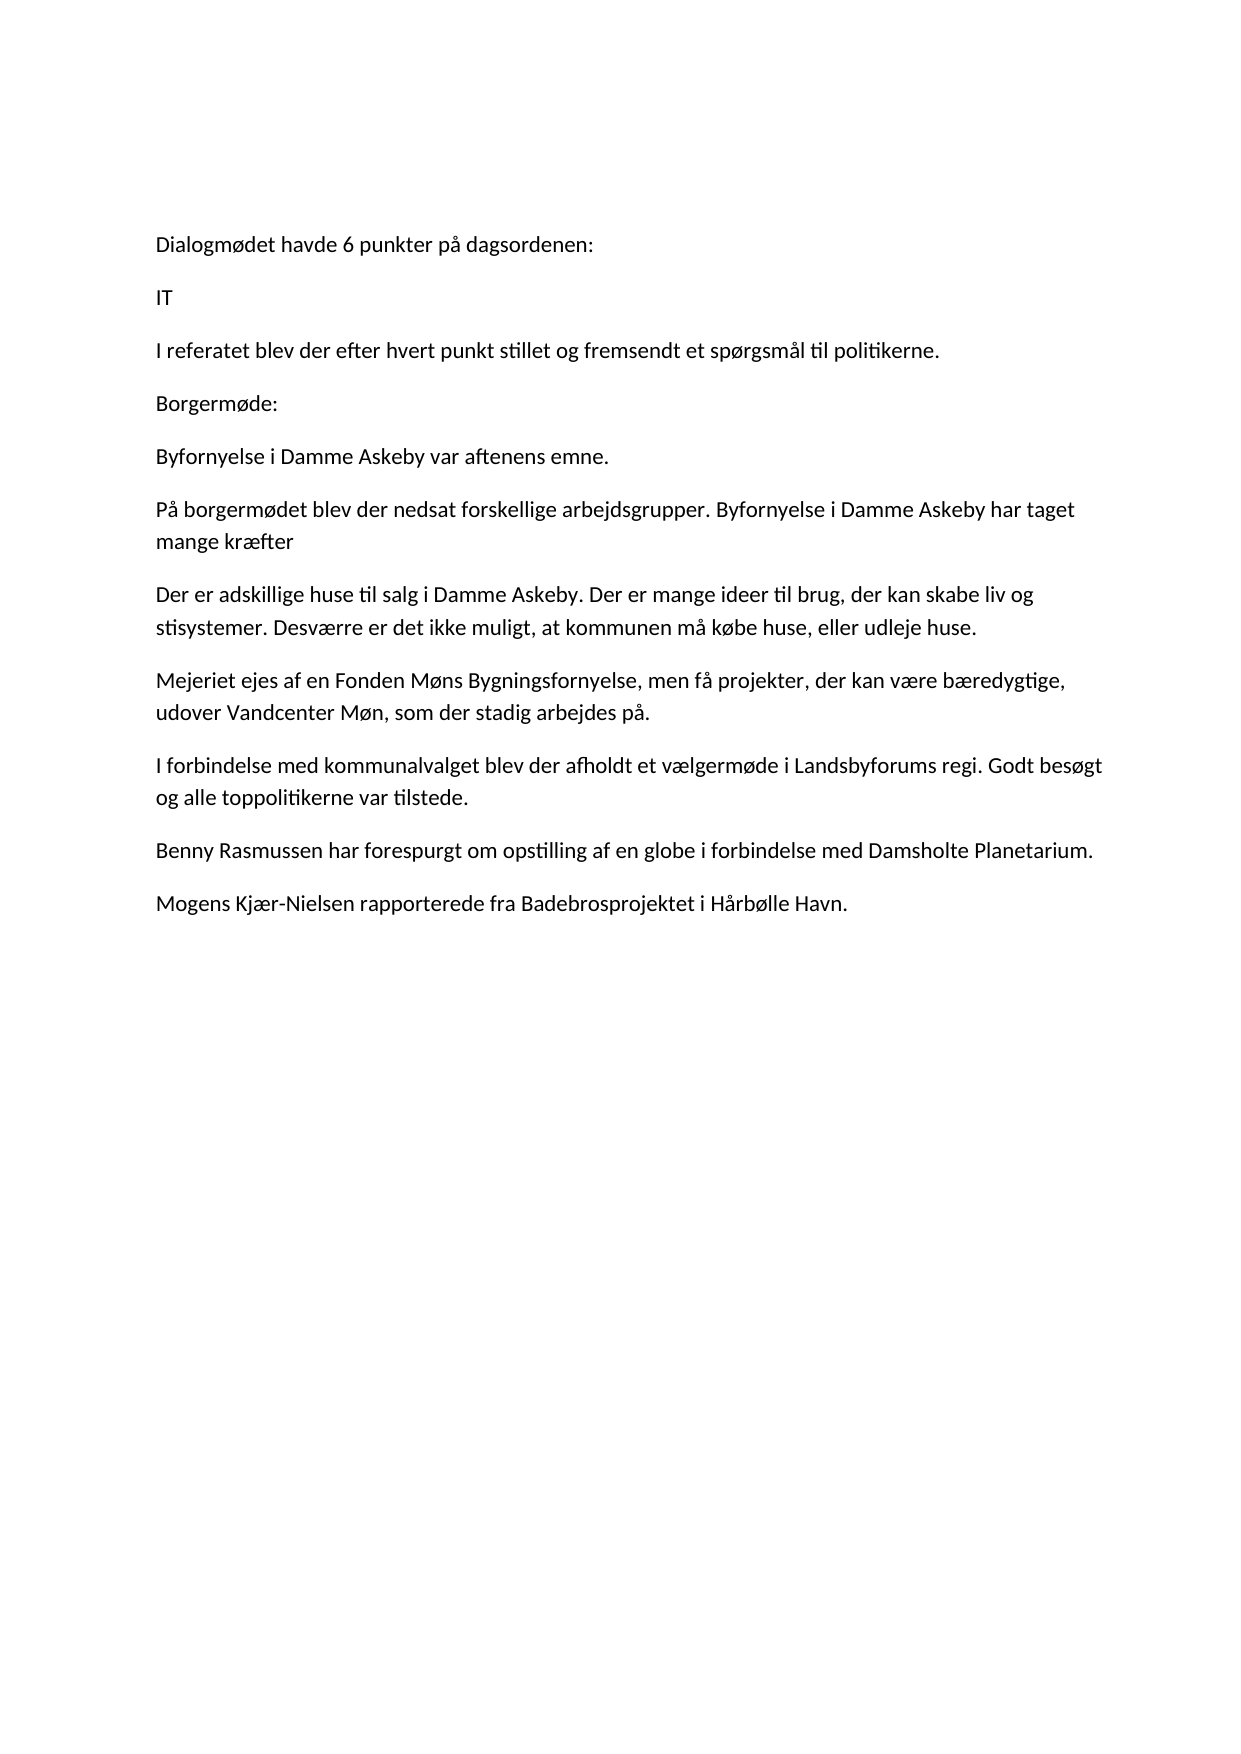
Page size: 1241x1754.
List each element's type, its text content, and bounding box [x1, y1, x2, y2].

text Mogens Kjær-Nielsen rapporterede fra Badebrosprojektet i Hårbølle Havn. [156, 889, 1122, 917]
text På borgermødet blev der nedsat forskellige arbejdsgrupper. Byfornyelse i Damme Askeby har taget mange kræfter [156, 495, 1122, 556]
text Benny Rasmussen har forespurgt om opstilling af en globe i forbindelse med Damsholte Planetarium. [156, 836, 1122, 864]
text I forbindelse med kommunalvalget blev der afholdt et vælgermøde i Landsbyforums regi. Godt besøgt og alle toppolitikerne var tilstede. [156, 751, 1122, 811]
text I referatet blev der efter hvert punkt stillet og fremsendt et spørgsmål til politikerne. [156, 336, 1122, 364]
text Dialogmødet havde 6 punkter på dagsordenen: [156, 230, 1122, 258]
text Mejeriet ejes af en Fonden Møns Bygningsfornyelse, men få projekter, der kan være bæredygtige, udover Vandcenter Møn, som der stadig arbejdes på. [156, 666, 1122, 726]
text Borgermøde: [156, 389, 1122, 417]
text Der er adskillige huse til salg i Damme Askeby. Der er mange ideer til brug, der kan skabe liv og stisystemer. Desværre er det ikke muligt, at kommunen må købe huse, eller udleje huse. [156, 581, 1122, 641]
text Byfornyelse i Damme Askeby var aftenens emne. [156, 442, 1122, 470]
text IT [156, 283, 1122, 311]
